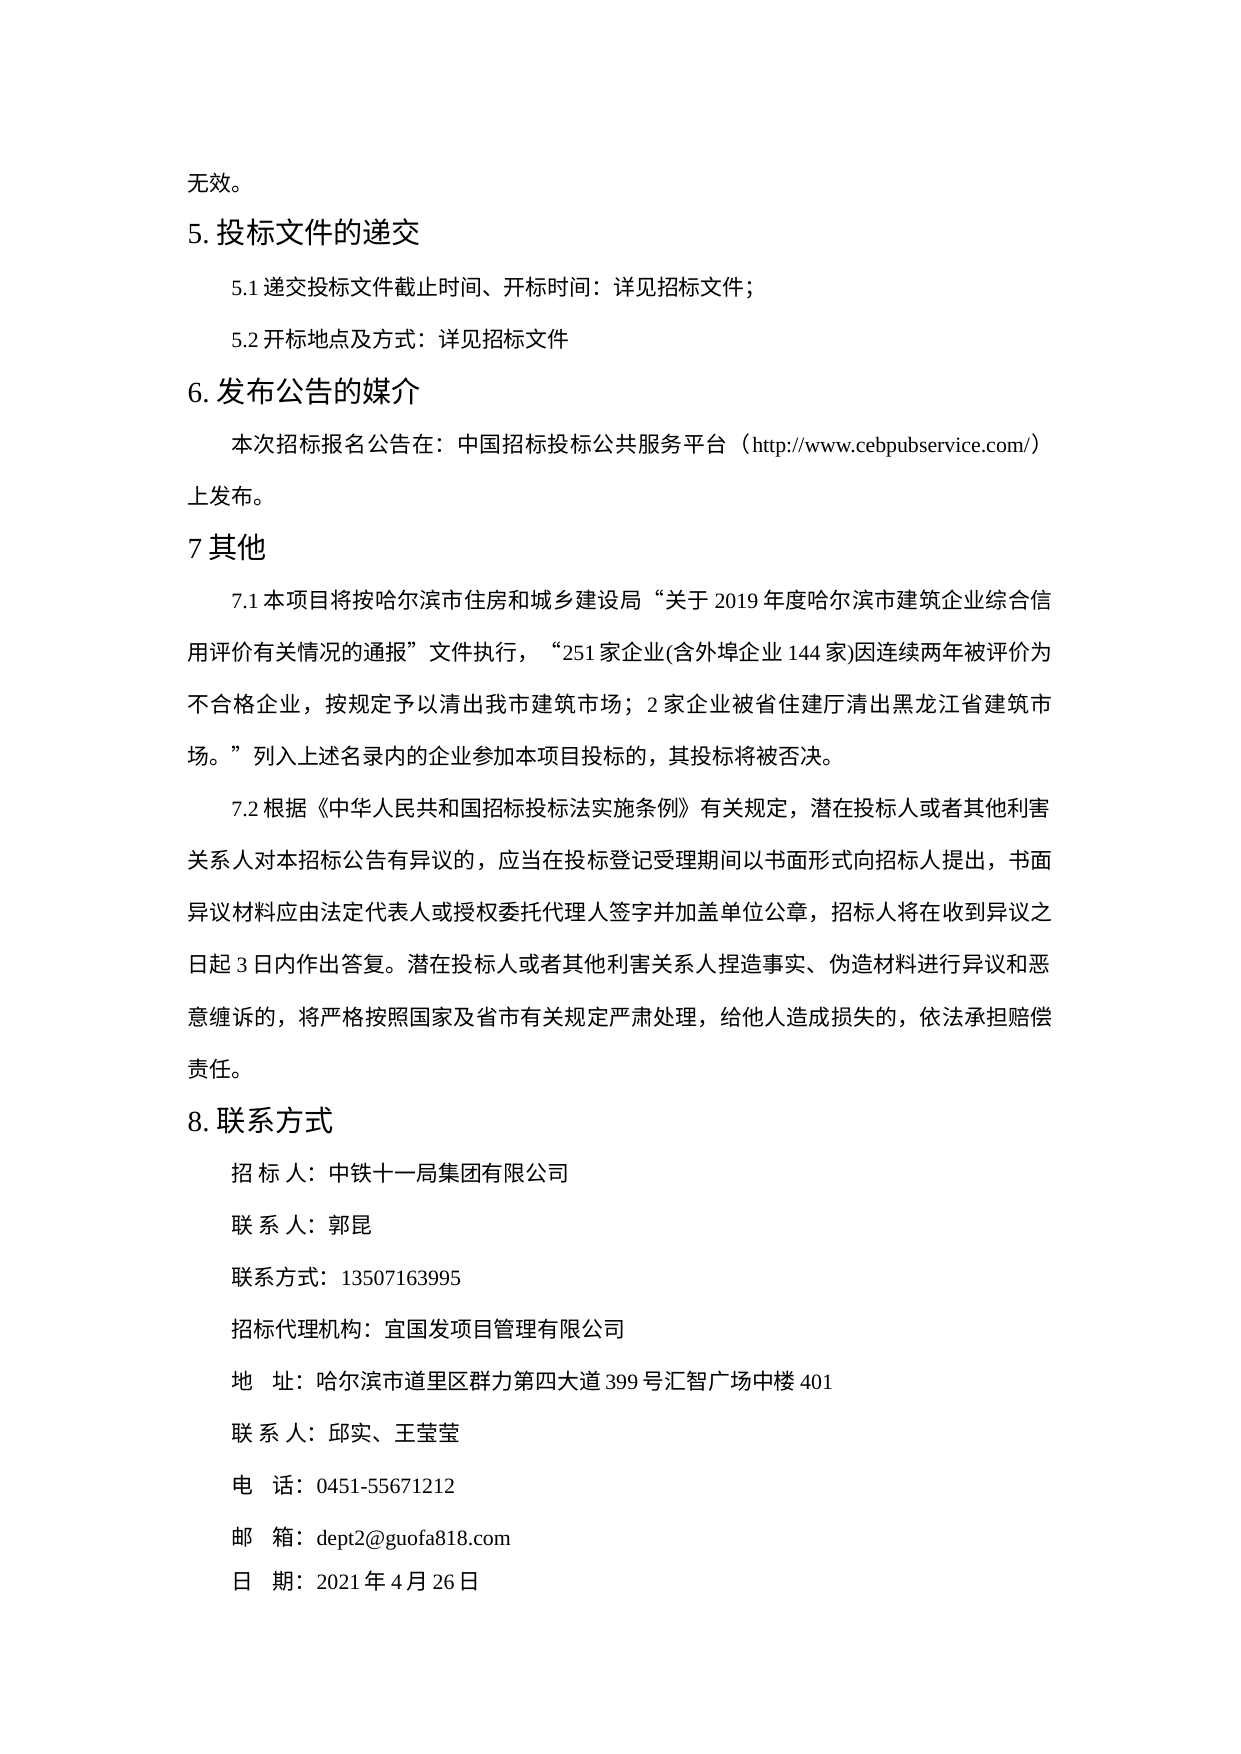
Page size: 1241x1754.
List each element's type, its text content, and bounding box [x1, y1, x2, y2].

text 5.1递交投标文件截止时间、开标时间：详见招标文件； [187, 254, 1053, 306]
text 联 系 人：郭昆 [187, 1192, 1053, 1244]
text 5.2开标地点及方式：详见招标文件 [187, 306, 1053, 358]
text 6. 发布公告的媒介 [187, 369, 1053, 410]
text 招标代理机构：宜国发项目管理有限公司 [187, 1296, 1053, 1348]
text 地 址：哈尔滨市道里区群力第四大道399号汇智广场中楼401 [187, 1348, 1053, 1400]
text 7.2根据《中华人民共和国招标投标法实施条例》有关规定，潜在投标人或者其他利害关系人对本招标公告有异议的，应当在投标登记受理期间以书面形式向招标人提出，书面异议材料应由法定代表人或授权委托代理人签字并加盖单位公章，招标人将在收到异议之日起3日内作出答复。潜在投标人或者其他利害关系人捏造事实、伪造材料进行异议和恶意缠诉的，将严格按照国家及省市有关规定严肃处理，给他人造成损失的，依法承担赔偿责任。 [187, 775, 1053, 1087]
text 7其他 [187, 525, 1053, 567]
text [187, 150, 1053, 202]
text 8. 联系方式 [187, 1098, 1053, 1139]
text 招 标 人：中铁十一局集团有限公司 [187, 1139, 1053, 1192]
text 5. 投标文件的递交 [187, 202, 1053, 254]
text 日 期：2021年4月26日 [187, 1556, 1053, 1598]
text 电 话：0451-55671212 [187, 1452, 1053, 1504]
text 联 系 人：邱实、王莹莹 [187, 1400, 1053, 1452]
text 联系方式：13507163995 [187, 1244, 1053, 1296]
text 本次招标报名公告在：中国招标投标公共服务平台（http://www.cebpubservice.com/）上发布。 [187, 410, 1053, 514]
text 邮 箱：dept2@guofa818.com [187, 1504, 1053, 1556]
text 7.1本项目将按哈尔滨市住房和城乡建设局“关于2019年度哈尔滨市建筑企业综合信用评价有关情况的通报”文件执行，“251家企业(含外埠企业144家)因连续两年被评价为不合格企业，按规定予以清出我市建筑市场；2家企业被省住建厅清出黑龙江省建筑市场。”列入上述名录内的企业参加本项目投标的，其投标将被否决。 [187, 567, 1053, 775]
